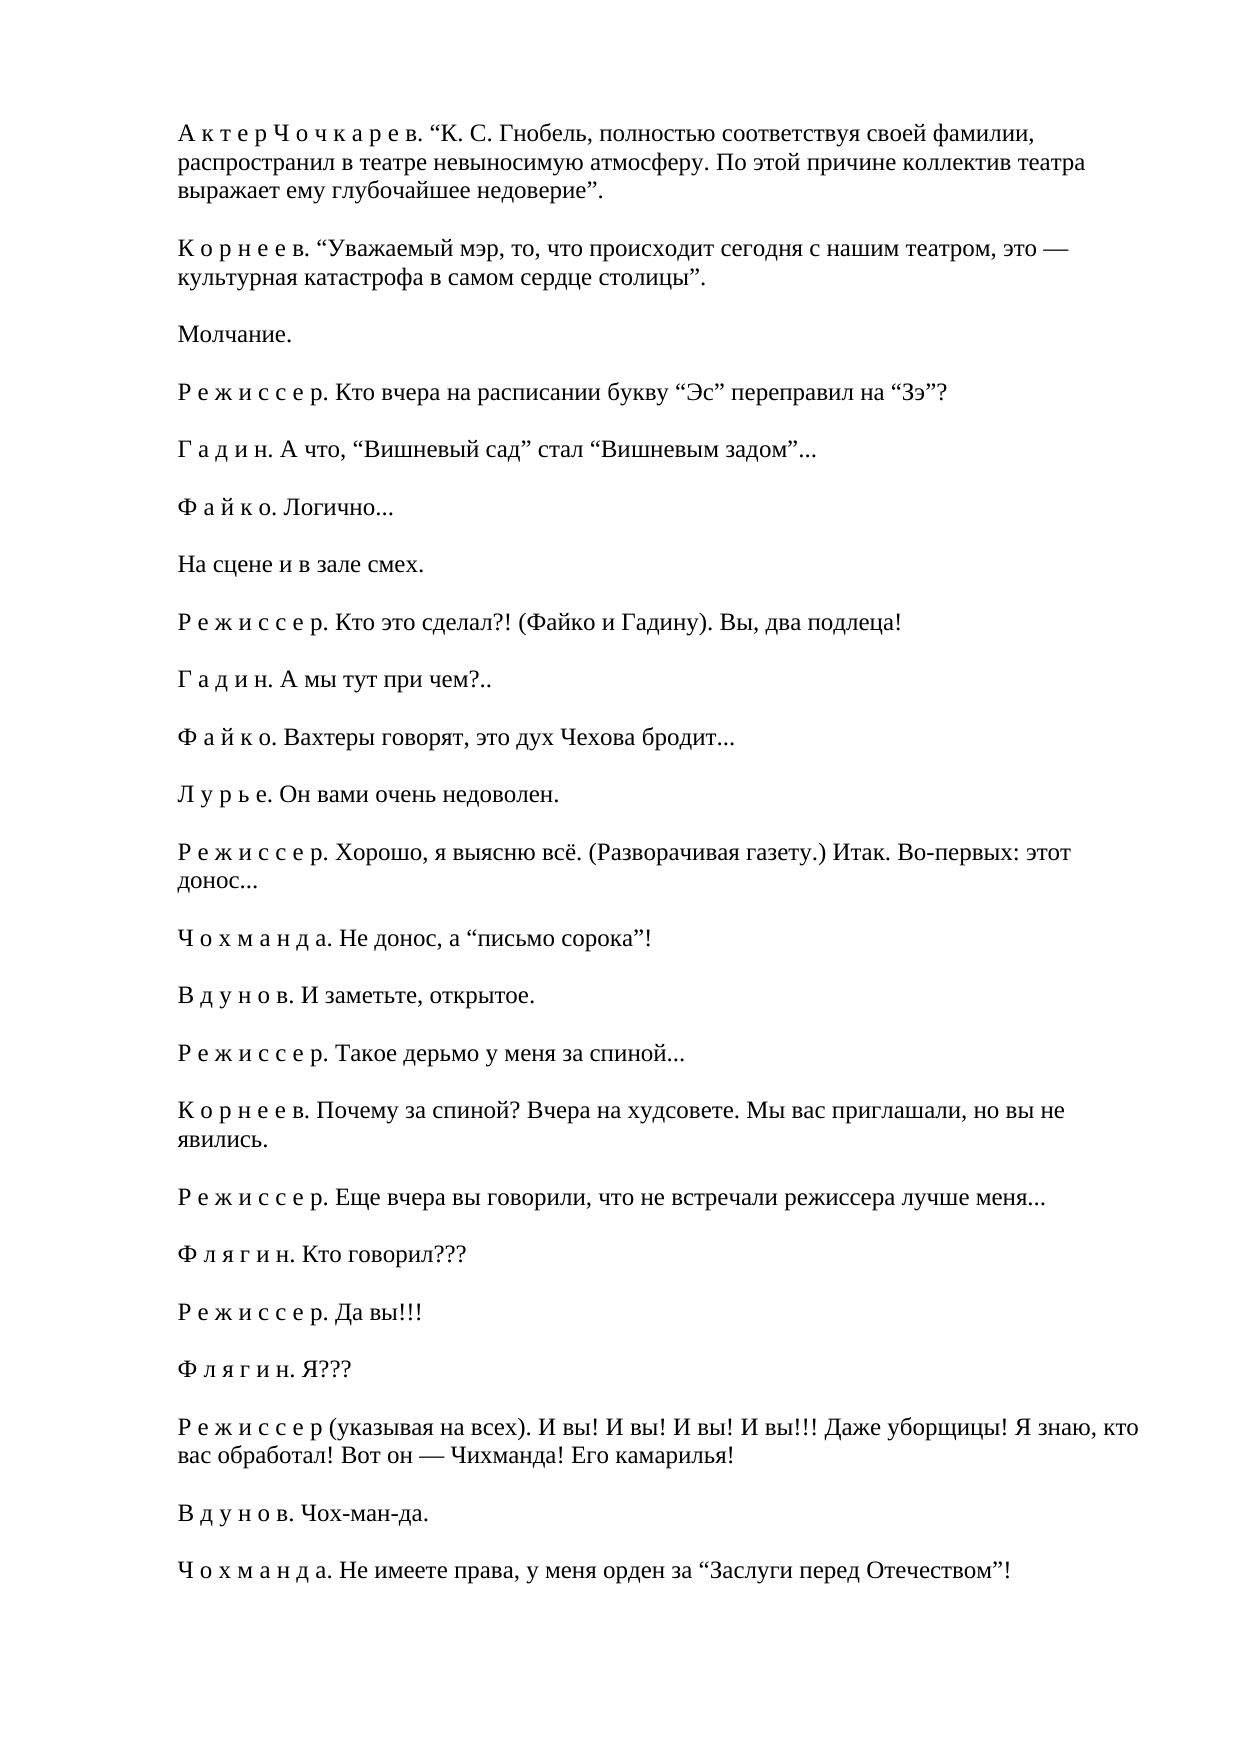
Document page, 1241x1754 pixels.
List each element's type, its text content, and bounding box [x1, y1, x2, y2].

text Ч о х м а н д а. Не донос, а “письмо сорока”! [177, 923, 1152, 952]
text В д у н о в. И заметьте, открытое. [177, 981, 1152, 1009]
text Ф а й к о. Логично... [177, 492, 1152, 521]
text Р е ж и с с е р. Кто вчера на расписании букву “Эс” переправил на “Зэ”? [177, 377, 1152, 406]
text Р е ж и с с е р. Да вы!!! [177, 1297, 1152, 1326]
text Л у р ь е. Он вами очень недоволен. [177, 779, 1152, 808]
text Г а д и н. А мы тут при чем?.. [177, 664, 1152, 693]
text Ф л я г и н. Я??? [177, 1354, 1152, 1383]
text Р е ж и с с е р. Еще вчера вы говорили, что не встречали режиссера лучше меня... [177, 1182, 1152, 1211]
text Р е ж и с с е р (указывая на всех). И вы! И вы! И вы! И вы!!! Даже уборщицы! Я знаю, кто вас обработал! Вот он — Чихманда! Его камарилья! [177, 1412, 1152, 1469]
text Р е ж и с с е р. Хорошо, я выясню всё. (Разворачивая газету.) Итак. Во-первых: этот донос... [177, 837, 1152, 894]
text Ф л я г и н. Кто говорил??? [177, 1239, 1152, 1268]
text Молчание. [177, 319, 1152, 348]
text Ф а й к о. Вахтеры говорят, это дух Чехова бродит... [177, 722, 1152, 751]
text Г а д и н. А что, “Вишневый сад” стал “Вишневым задом”... [177, 434, 1152, 463]
text Ч о х м а н д а. Не имеете права, у меня орден за “Заслуги перед Отечеством”! [177, 1556, 1152, 1584]
text Р е ж и с с е р. Такое дерьмо у меня за спиной... [177, 1038, 1152, 1067]
text На сцене и в зале смех. [177, 549, 1152, 578]
text Р е ж и с с е р. Кто это сделал?! (Файко и Гадину). Вы, два подлеца! [177, 607, 1152, 636]
text К о р н е е в. “Уважаемый мэр, то, что происходит сегодня с нашим театром, это — культурная катастрофа в самом сердце столицы”. [177, 233, 1152, 291]
text К о р н е е в. Почему за спиной? Вчера на худсовете. Мы вас приглашали, но вы не явились. [177, 1096, 1152, 1153]
text А к т е р Ч о ч к а р е в. “К. С. Гнобель, полностью соответствуя своей фамилии, распространил в театре невыносимую атмосферу. По этой причине коллектив театра выражает ему глубочайшее недоверие”. [177, 118, 1152, 204]
text В д у н о в. Чох-ман-да. [177, 1498, 1152, 1527]
